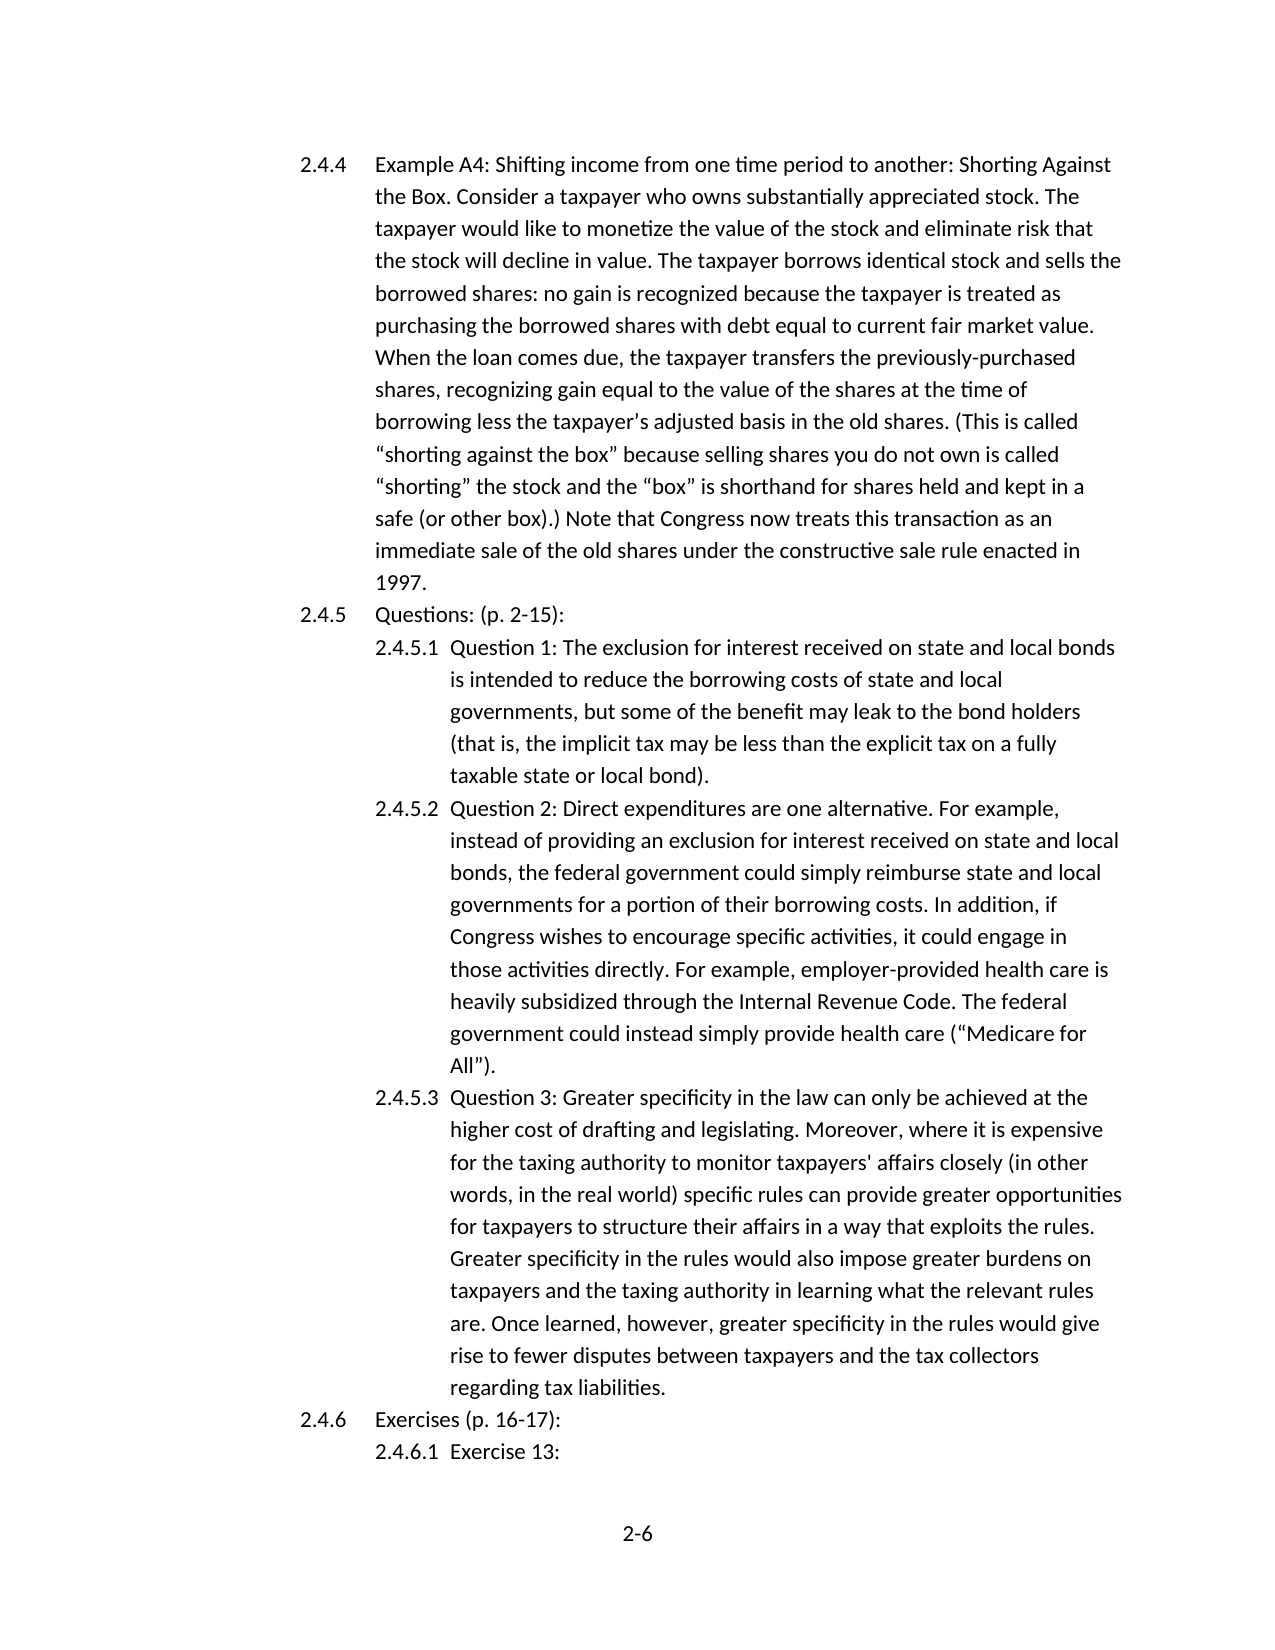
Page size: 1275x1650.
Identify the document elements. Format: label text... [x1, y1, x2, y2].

list Exercise 13: [375, 1437, 1125, 1466]
list Questions: (p. 2-15): [300, 601, 1125, 629]
list Exercises (p. 16-17): [300, 1405, 1125, 1433]
list Question 1: The exclusion for interest received on state and local bonds is intended to reduce the borrowing costs of state and local governments, but some of the benefit may leak to the bond holders (that is, the implicit tax may be less than the explicit tax on a fully taxable state or local bond). [375, 633, 1125, 789]
list Question 2: Direct expenditures are one alternative. For example, instead of providing an exclusion for interest received on state and local bonds, the federal government could simply reimburse state and local governments for a portion of their borrowing costs. In addition, if Congress wishes to encourage specific activities, it could engage in those activities directly. For example, employer-provided health care is heavily subsidized through the Internal Revenue Code. The federal government could instead simply provide health care (“Medicare for All”). [375, 794, 1125, 1079]
list Question 3: Greater specificity in the law can only be achieved at the higher cost of drafting and legislating. Moreover, where it is expensive for the taxing authority to monitor taxpayers' affairs closely (in other words, in the real world) specific rules can provide greater opportunities for taxpayers to structure their affairs in a way that exploits the rules. Greater specificity in the rules would also impose greater burdens on taxpayers and the taxing authority in learning what the relevant rules are. Once learned, however, greater specificity in the rules would give rise to fewer disputes between taxpayers and the tax collectors regarding tax liabilities. [375, 1083, 1125, 1401]
list Example A4: Shifting income from one time period to another: Shorting Against the Box. Consider a taxpayer who owns substantially appreciated stock. The taxpayer would like to monetize the value of the stock and eliminate risk that the stock will decline in value. The taxpayer borrows identical stock and sells the borrowed shares: no gain is recognized because the taxpayer is treated as purchasing the borrowed shares with debt equal to current fair market value. When the loan comes due, the taxpayer transfers the previously-purchased shares, recognizing gain equal to the value of the shares at the time of borrowing less the taxpayer’s adjusted basis in the old shares. (This is called “shorting against the box” because selling shares you do not own is called “shorting” the stock and the “box” is shorthand for shares held and kept in a safe (or other box).) Note that Congress now treats this transaction as an immediate sale of the old shares under the constructive sale rule enacted in 1997. [300, 150, 1125, 596]
